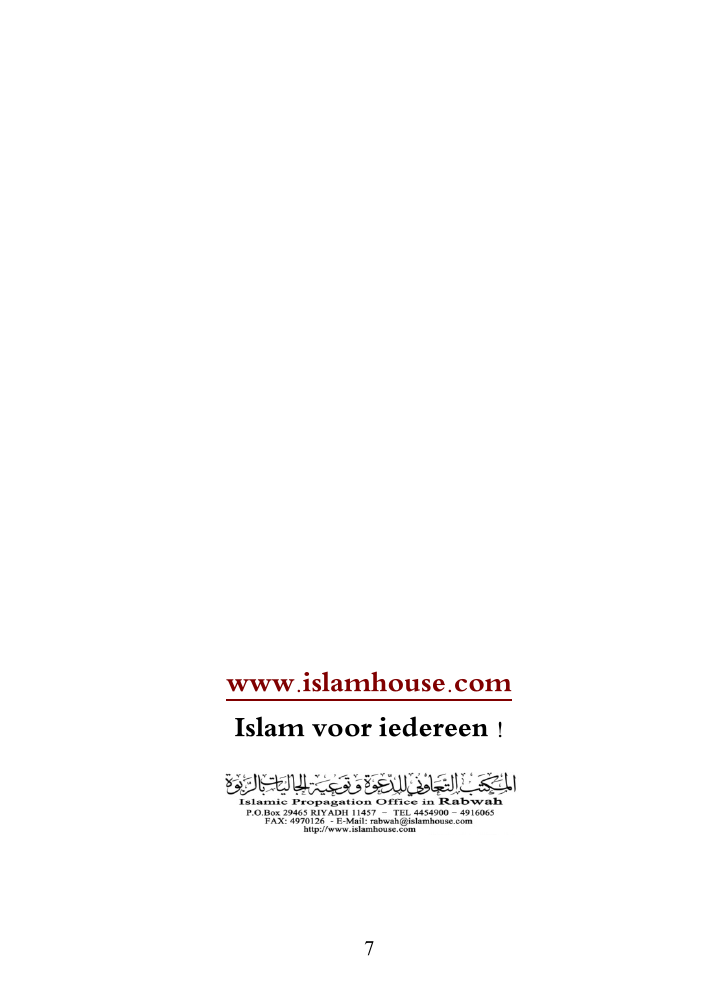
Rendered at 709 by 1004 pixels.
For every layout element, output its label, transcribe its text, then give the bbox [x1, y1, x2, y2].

picture [219, 767, 520, 835]
text Islam voor iedereen ! [88, 709, 649, 753]
text www.islamhouse.com [88, 664, 649, 709]
